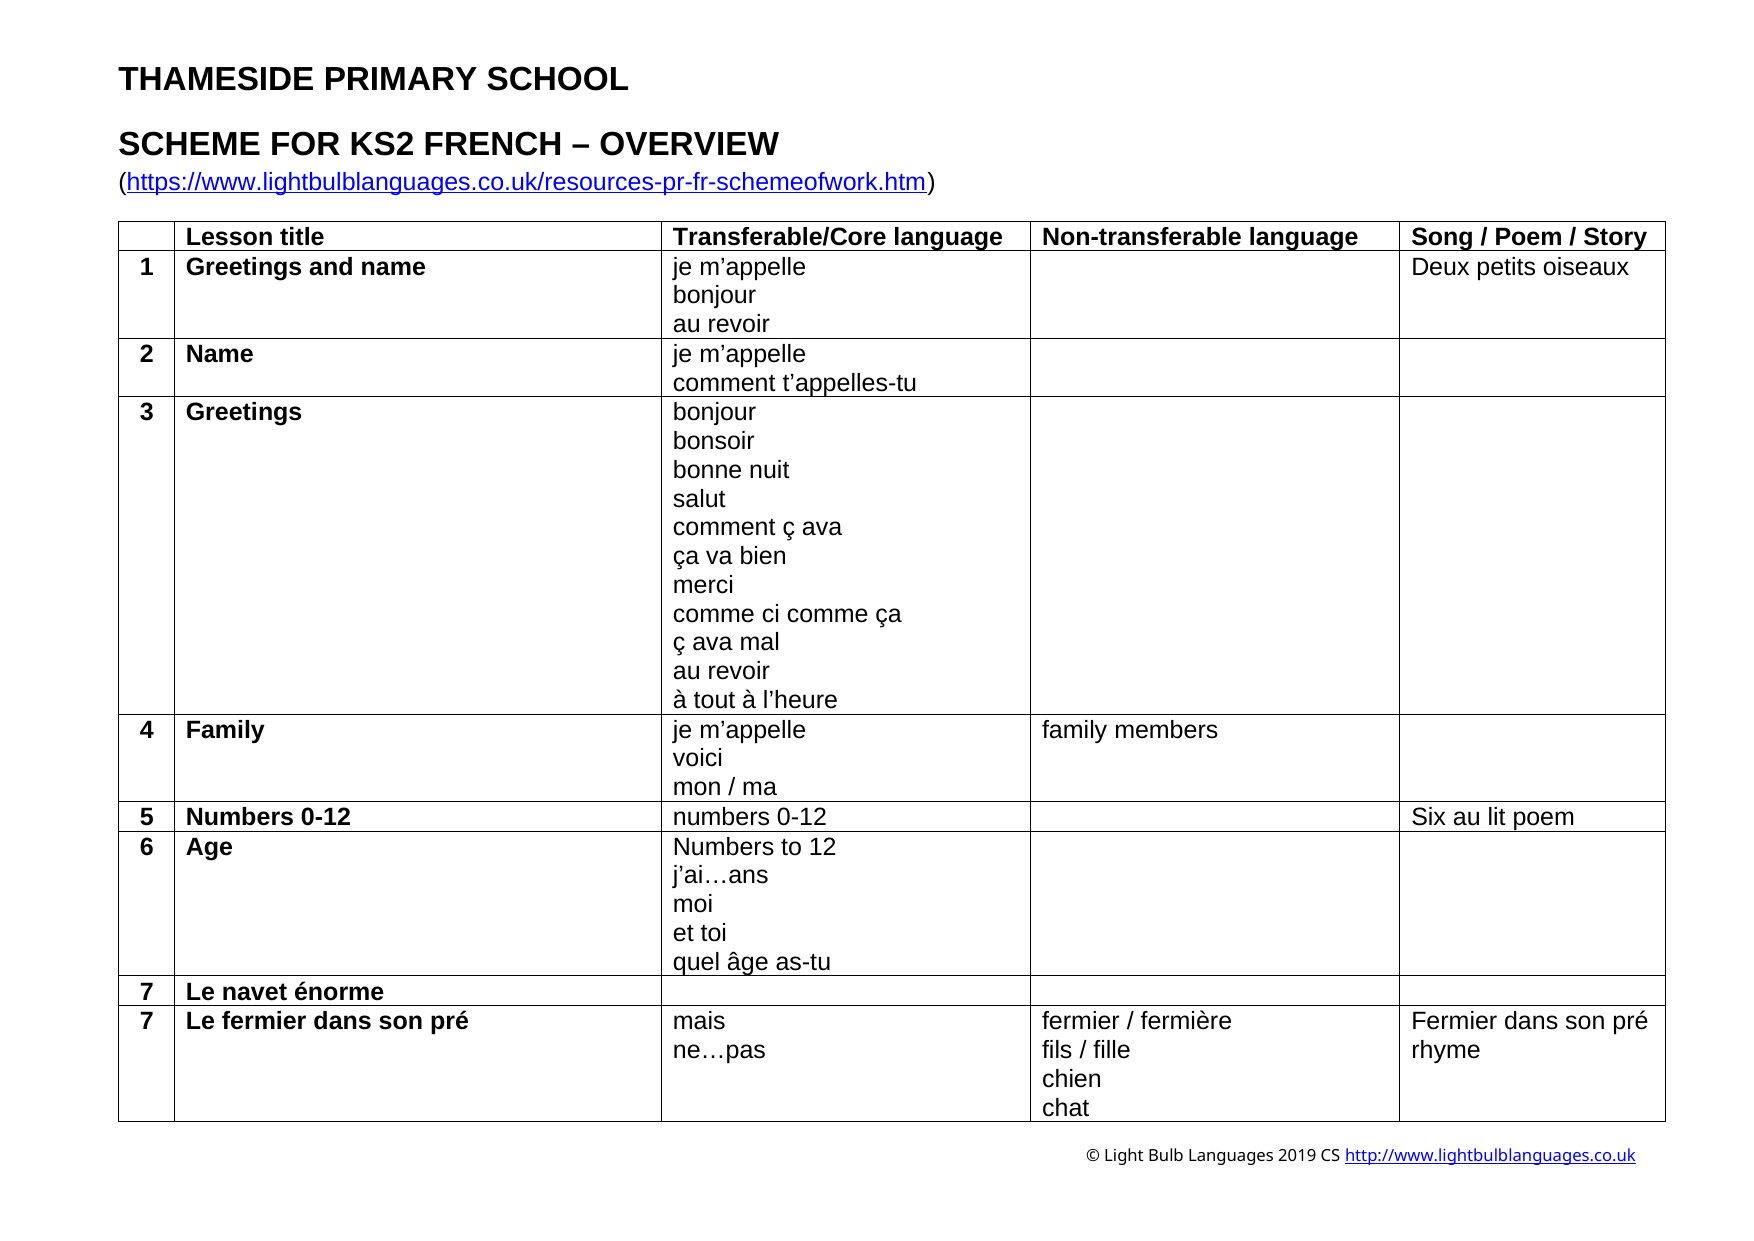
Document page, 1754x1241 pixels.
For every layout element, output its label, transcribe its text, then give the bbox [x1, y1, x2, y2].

table_cell [1031, 251, 1399, 338]
table_cell 3 [119, 397, 174, 713]
table_cell je m’appelle bonjour au revoir [662, 251, 1030, 338]
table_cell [1031, 1006, 1399, 1121]
text THAMESIDE PRIMARY SCHOOL [118, 59, 1636, 97]
table_cell 7 [119, 1006, 174, 1121]
table_cell 4 [119, 715, 174, 801]
table_cell Deux petits oiseaux [1400, 251, 1665, 338]
table_cell Family [175, 715, 661, 801]
table_header [119, 222, 174, 250]
table_cell 7 [119, 976, 174, 1005]
table_cell bonjour bonsoir bonne nuit salut comment ç ava ça va bien merci comme ci comme ça ç ava mal au revoir à tout à l’heure [662, 397, 1030, 713]
table_cell Age [175, 832, 661, 975]
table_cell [175, 1006, 661, 1121]
table_cell [1031, 397, 1399, 713]
table_cell Greetings [175, 397, 661, 713]
table_cell [1031, 339, 1399, 396]
table_cell 1 [119, 251, 174, 338]
table_cell 5 [119, 802, 174, 831]
table_header Transferable/Core language [662, 222, 1030, 250]
table_cell je m’appelle comment t’appelles-tu [662, 339, 1030, 396]
table_cell [1031, 832, 1399, 975]
table_cell numbers 0-12 [662, 802, 1030, 831]
table_cell je m’appelle voici mon / ma [662, 715, 1030, 801]
table_cell Name [175, 339, 661, 396]
table_header Non-transferable language [1031, 222, 1399, 250]
table_cell [1400, 339, 1665, 396]
table_cell [1031, 976, 1399, 1005]
text SCHEME FOR KS2 FRENCH – OVERVIEW (https://www.lightbulblanguages.co.uk/resources-pr-fr-schemeofwork.htm) [118, 124, 1636, 196]
table_cell 6 [119, 832, 174, 975]
table_header Song / Poem / Story [1400, 222, 1665, 250]
table_cell [1400, 832, 1665, 975]
table_cell Greetings and name [175, 251, 661, 338]
table_cell mais ne…pas [662, 1006, 1030, 1121]
table_cell 2 [119, 339, 174, 396]
table_cell [1400, 976, 1665, 1005]
table_cell [662, 976, 1030, 1005]
table_cell Six au lit poem [1400, 802, 1665, 831]
table_cell [1400, 397, 1665, 713]
table_cell [1400, 715, 1665, 801]
table_cell Le navet énorme [175, 976, 661, 1005]
table_cell family members [1031, 715, 1399, 801]
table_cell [1400, 1006, 1665, 1121]
table_cell Numbers to 12 j’ai…ans moi et toi quel âge as-tu [662, 832, 1030, 975]
table_cell [1031, 802, 1399, 831]
table_cell Numbers 0-12 [175, 802, 661, 831]
table_header Lesson title [175, 222, 661, 250]
